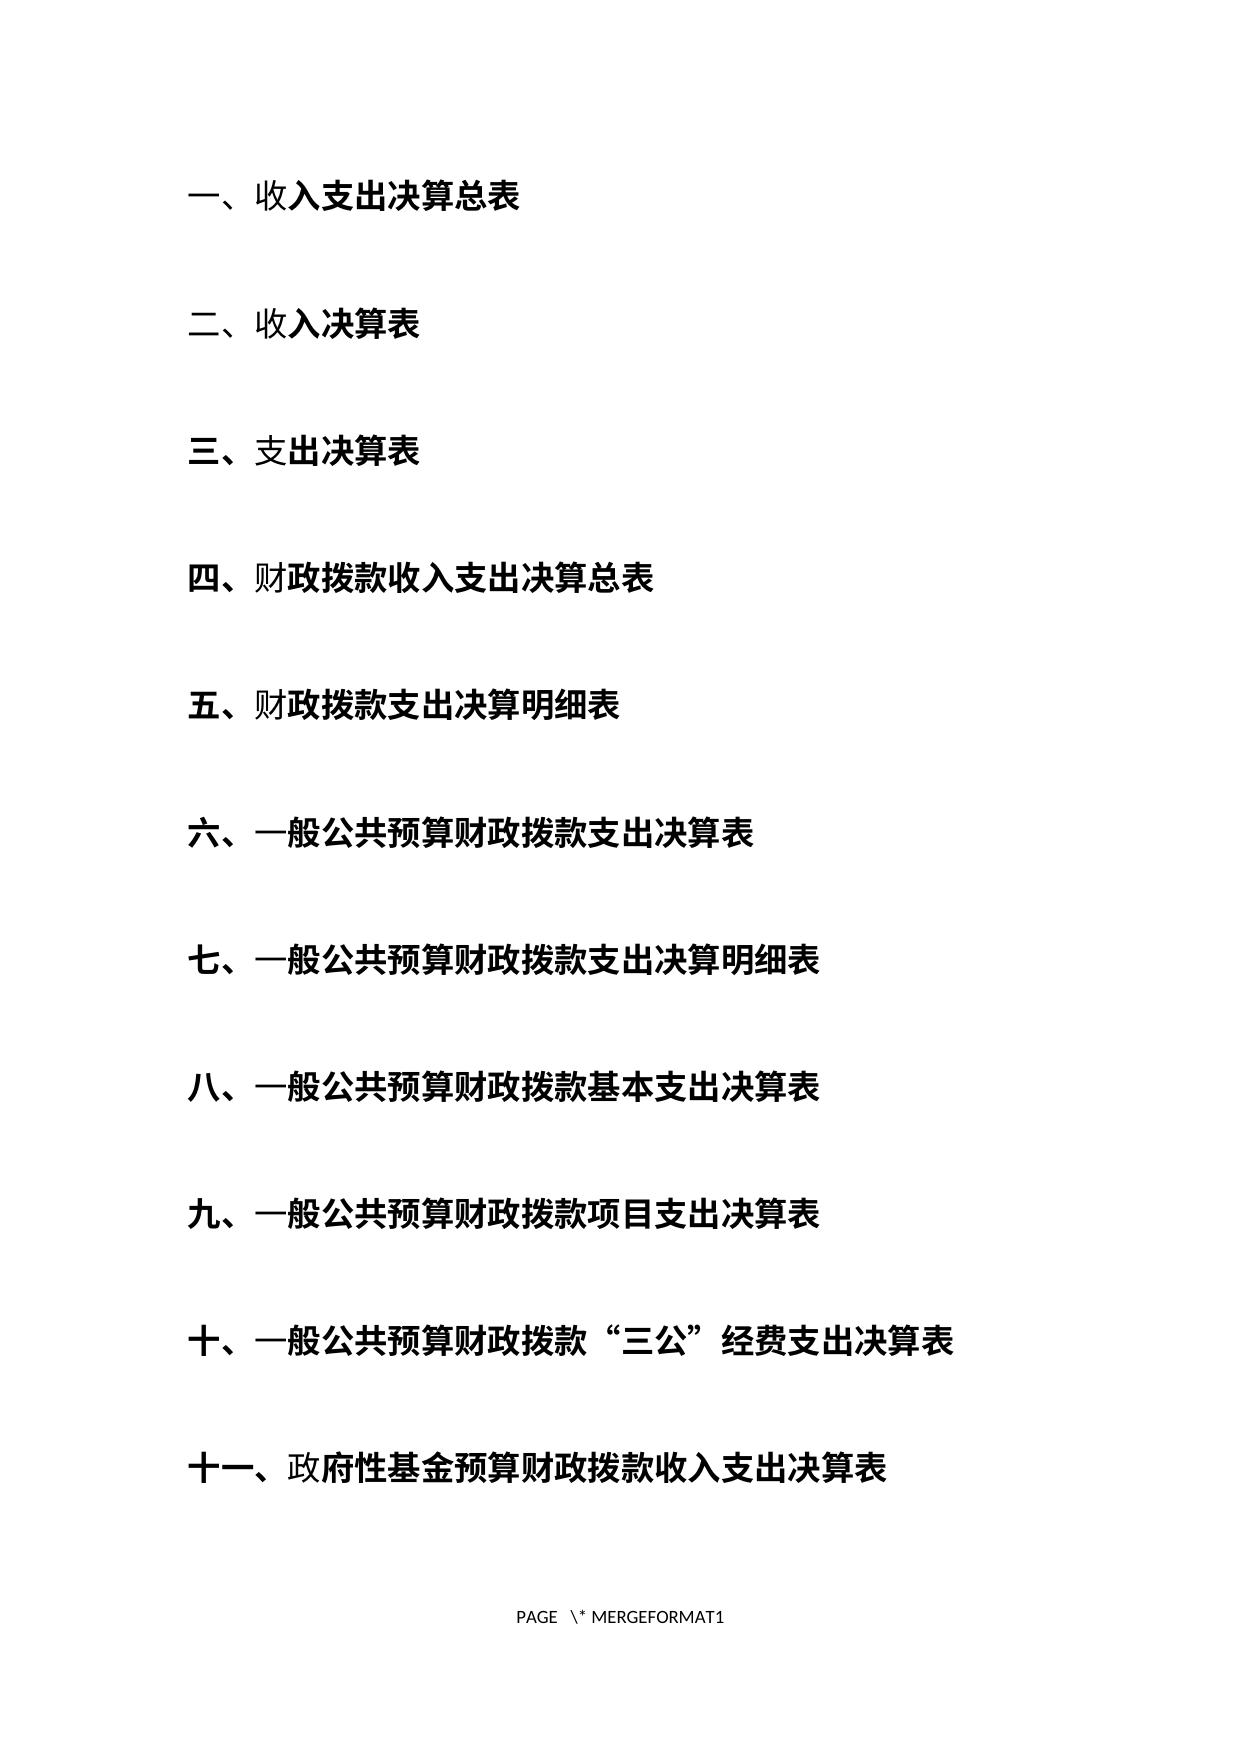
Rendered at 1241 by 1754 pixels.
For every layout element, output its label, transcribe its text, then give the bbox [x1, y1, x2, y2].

subtitle 十一、政府性基金预算财政拨款收入支出决算表 [187, 1434, 1053, 1499]
subtitle 十、一般公共预算财政拨款“三公”经费支出决算表 [187, 1307, 1053, 1372]
subtitle 七、一般公共预算财政拨款支出决算明细表 [187, 925, 1053, 990]
subtitle 九、一般公共预算财政拨款项目支出决算表 [187, 1179, 1053, 1244]
subtitle 三、支出决算表 [187, 416, 1053, 481]
subtitle 一、收入支出决算总表 [187, 162, 1053, 227]
subtitle 六、一般公共预算财政拨款支出决算表 [187, 798, 1053, 863]
subtitle 二、收入决算表 [187, 289, 1053, 354]
subtitle 四、财政拨款收入支出决算总表 [187, 543, 1053, 608]
subtitle 八、一般公共预算财政拨款基本支出决算表 [187, 1052, 1053, 1117]
subtitle 五、财政拨款支出决算明细表 [187, 671, 1053, 736]
